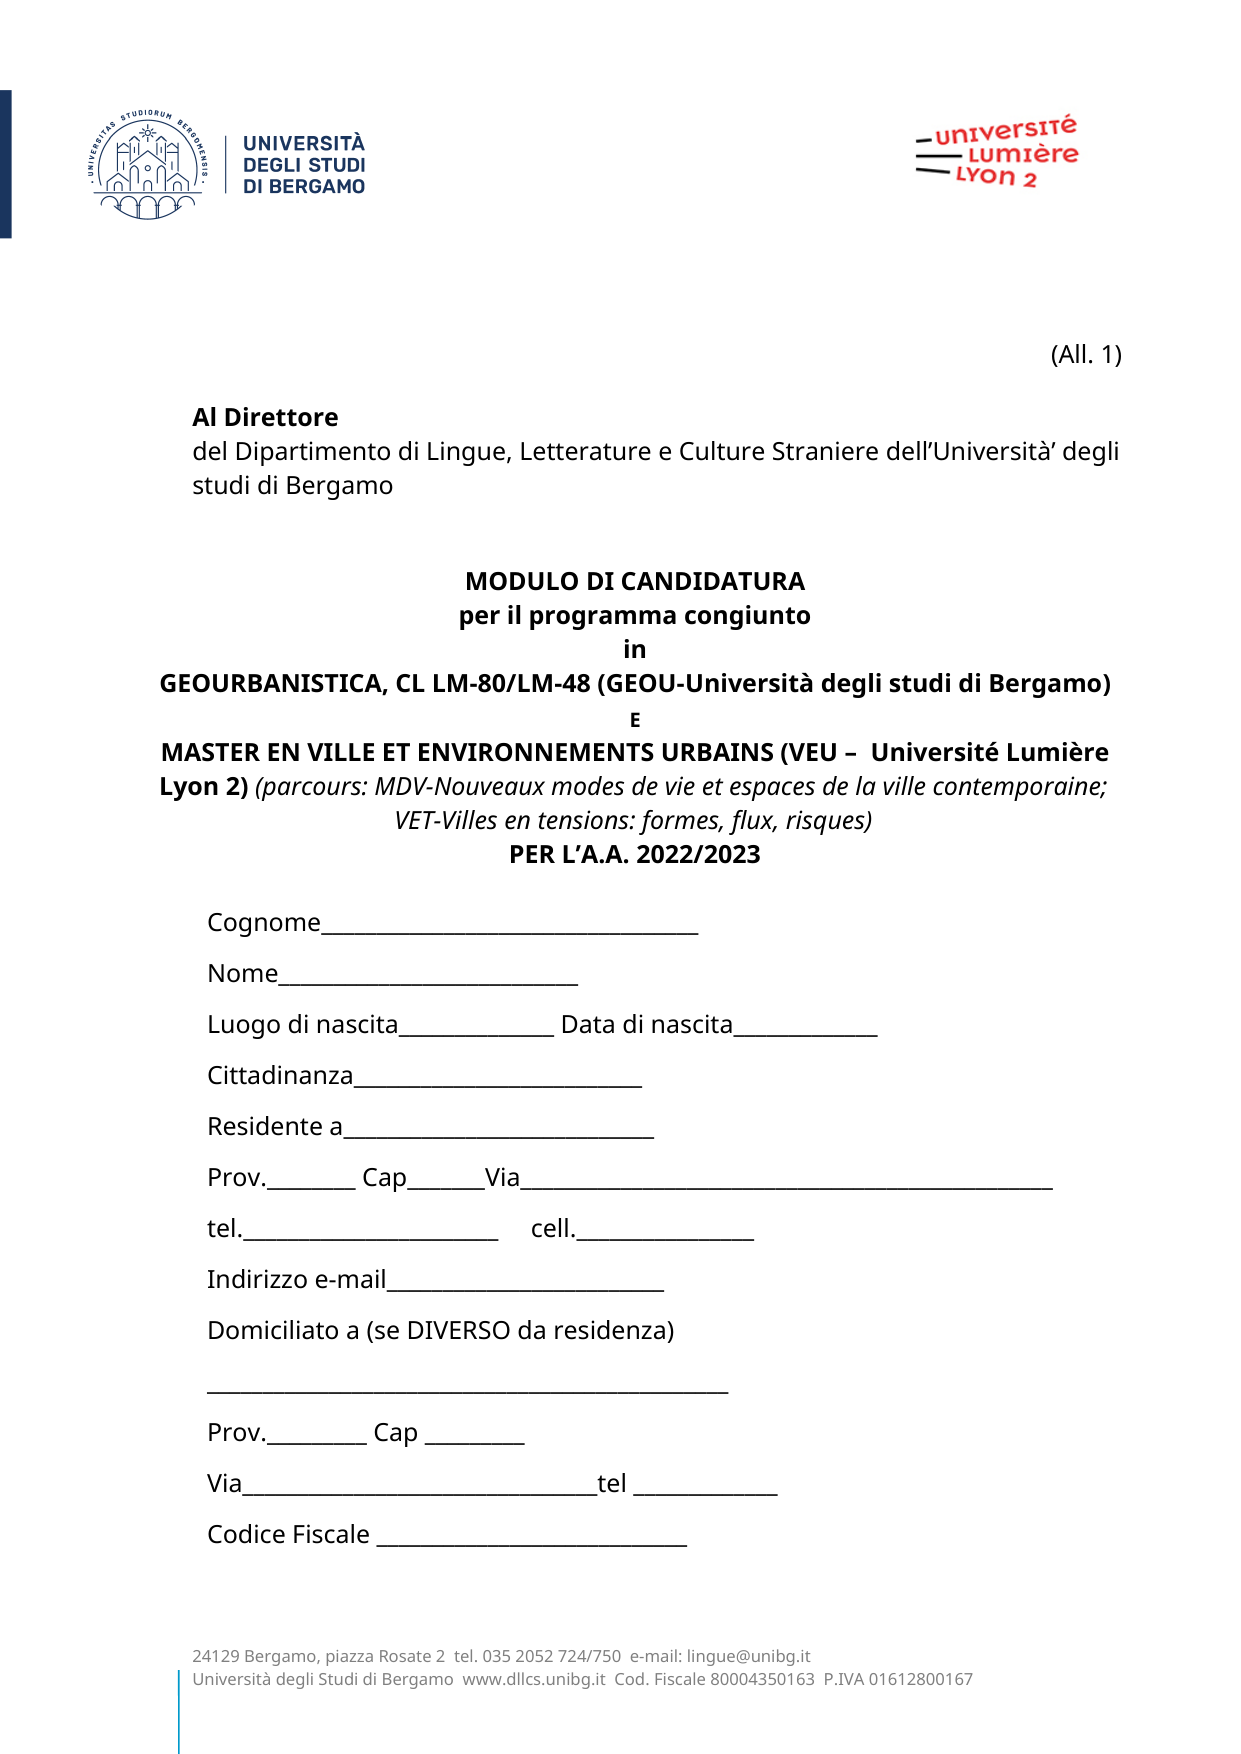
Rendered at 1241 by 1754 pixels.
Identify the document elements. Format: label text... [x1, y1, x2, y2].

text Domiciliato a (se DIVERSO da residenza) _______________________________________________ [207, 1313, 1122, 1398]
text PER L’A.A. 2022/2023 [148, 836, 1122, 871]
text Cittadinanza__________________________ [207, 1058, 1122, 1092]
text Via________________________________tel _____________ [207, 1466, 1122, 1500]
text MASTER EN VILLE ET ENVIRONNEMENTS URBAINS (VEU – Université Lumière Lyon 2) (parcours: MDV-Nouveaux modes de vie et espaces de la ville contemporaine; VET-Villes en tensions: formes, flux, risques) [148, 734, 1122, 836]
text Prov._________ Cap _________ [207, 1415, 1122, 1449]
text (All. 1) [221, 337, 1122, 371]
text Nome___________________________ [207, 956, 1122, 990]
text Al Direttore [192, 399, 1122, 433]
text in [148, 632, 1122, 666]
text Residente a____________________________ [207, 1109, 1122, 1143]
text del Dipartimento di Lingue, Letterature e Culture Straniere dell’Università’ degli studi di Bergamo [192, 433, 1122, 501]
text MODULO DI CANDIDATURA [148, 564, 1122, 598]
text e [148, 700, 1122, 734]
text Codice Fiscale ____________________________ [207, 1517, 1122, 1551]
text Cognome__________________________________ [207, 904, 1122, 939]
text GEOURBANISTICA, CL LM-80/LM-48 (GEOU-Università degli studi di Bergamo) [148, 666, 1122, 700]
text Indirizzo e-mail_________________________ [207, 1262, 1122, 1296]
text Prov.________ Cap_______Via________________________________________________ [207, 1160, 1122, 1194]
picture [0, 0, 1241, 276]
text Luogo di nascita______________ Data di nascita_____________ [207, 1007, 1122, 1041]
text per il programma congiunto [148, 598, 1122, 632]
text tel._______________________ cell.________________ [207, 1211, 1122, 1245]
